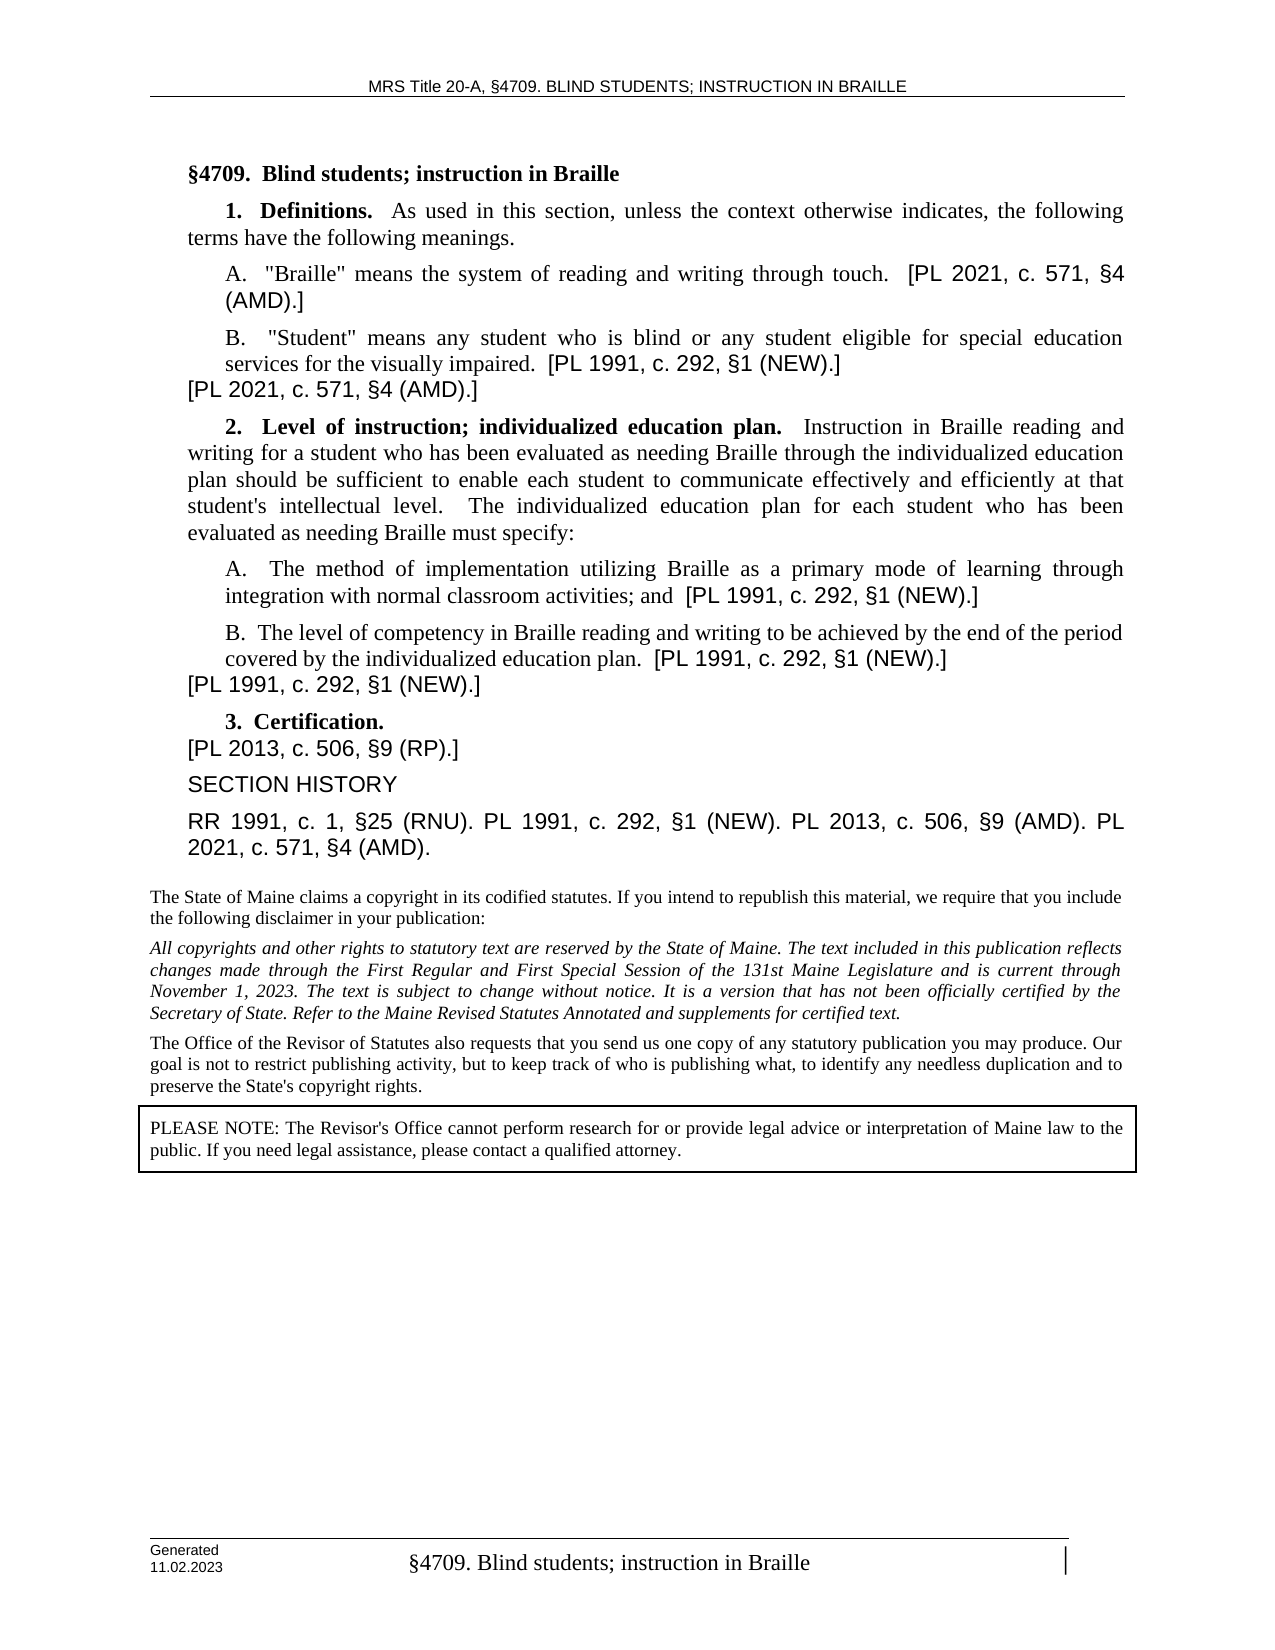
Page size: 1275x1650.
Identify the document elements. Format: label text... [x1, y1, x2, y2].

text A. The method of implementation utilizing Braille as a primary mode of learning through integration with normal classroom activities; and [PL 1991, c. 292, §1 (NEW).] [225, 555, 1125, 608]
text A. "Braille" means the system of reading and writing through touch. [PL 2021, c. 571, §4 (AMD).] [225, 260, 1125, 313]
text [PL 2013, c. 506, §9 (RP).] [187, 734, 1125, 761]
text B. "Student" means any student who is blind or any student eligible for special education services for the visually impaired. [PL 1991, c. 292, §1 (NEW).] [225, 323, 1125, 376]
text PLEASE NOTE: The Revisor's Office cannot perform research for or provide legal advice or interpretation of Maine law to the public. If you need legal assistance, please contact a qualified attorney. [140, 1107, 1135, 1171]
text 1. Definitions. As used in this section, unless the context otherwise indicates, the following terms have the following meanings. [187, 197, 1125, 250]
text 3. Certification. [187, 708, 1125, 734]
text 2. Level of instruction; individualized education plan. Instruction in Braille reading and writing for a student who has been evaluated as needing Braille through the individualized education plan should be sufficient to enable each student to communicate effectively and efficiently at that student's intellectual level. The individualized education plan for each student who has been evaluated as needing Braille must specify: [187, 413, 1125, 545]
text The State of Maine claims a copyright in its codified statutes. If you intend to republish this material, we require that you include the following disclaimer in your publication: [150, 886, 1125, 929]
text §4709. Blind students; instruction in Braille [187, 160, 1125, 187]
text [PL 1991, c. 292, §1 (NEW).] [187, 671, 1125, 698]
text The Office of the Revisor of Statutes also requests that you send us one copy of any statutory publication you may produce. Our goal is not to restrict publishing activity, but to keep track of who is publishing what, to identify any needless duplication and to preserve the State's copyright rights. [150, 1032, 1125, 1096]
text [PL 2021, c. 571, §4 (AMD).] [187, 376, 1125, 403]
text SECTION HISTORY [187, 771, 1125, 798]
text B. The level of competency in Braille reading and writing to be achieved by the end of the period covered by the individualized education plan. [PL 1991, c. 292, §1 (NEW).] [225, 618, 1125, 671]
text RR 1991, c. 1, §25 (RNU). PL 1991, c. 292, §1 (NEW). PL 2013, c. 506, §9 (AMD). PL 2021, c. 571, §4 (AMD). [187, 808, 1125, 861]
text All copyrights and other rights to statutory text are reserved by the State of Maine. The text included in this publication reflects changes made through the First Regular and First Special Session of the 131st Maine Legislature and is current through November 1, 2023 . The text is subject to change without notice. It is a version that has not been officially certified by the Secretary of State. Refer to the Maine Revised Statutes Annotated and supplements for certified text. [150, 937, 1125, 1023]
